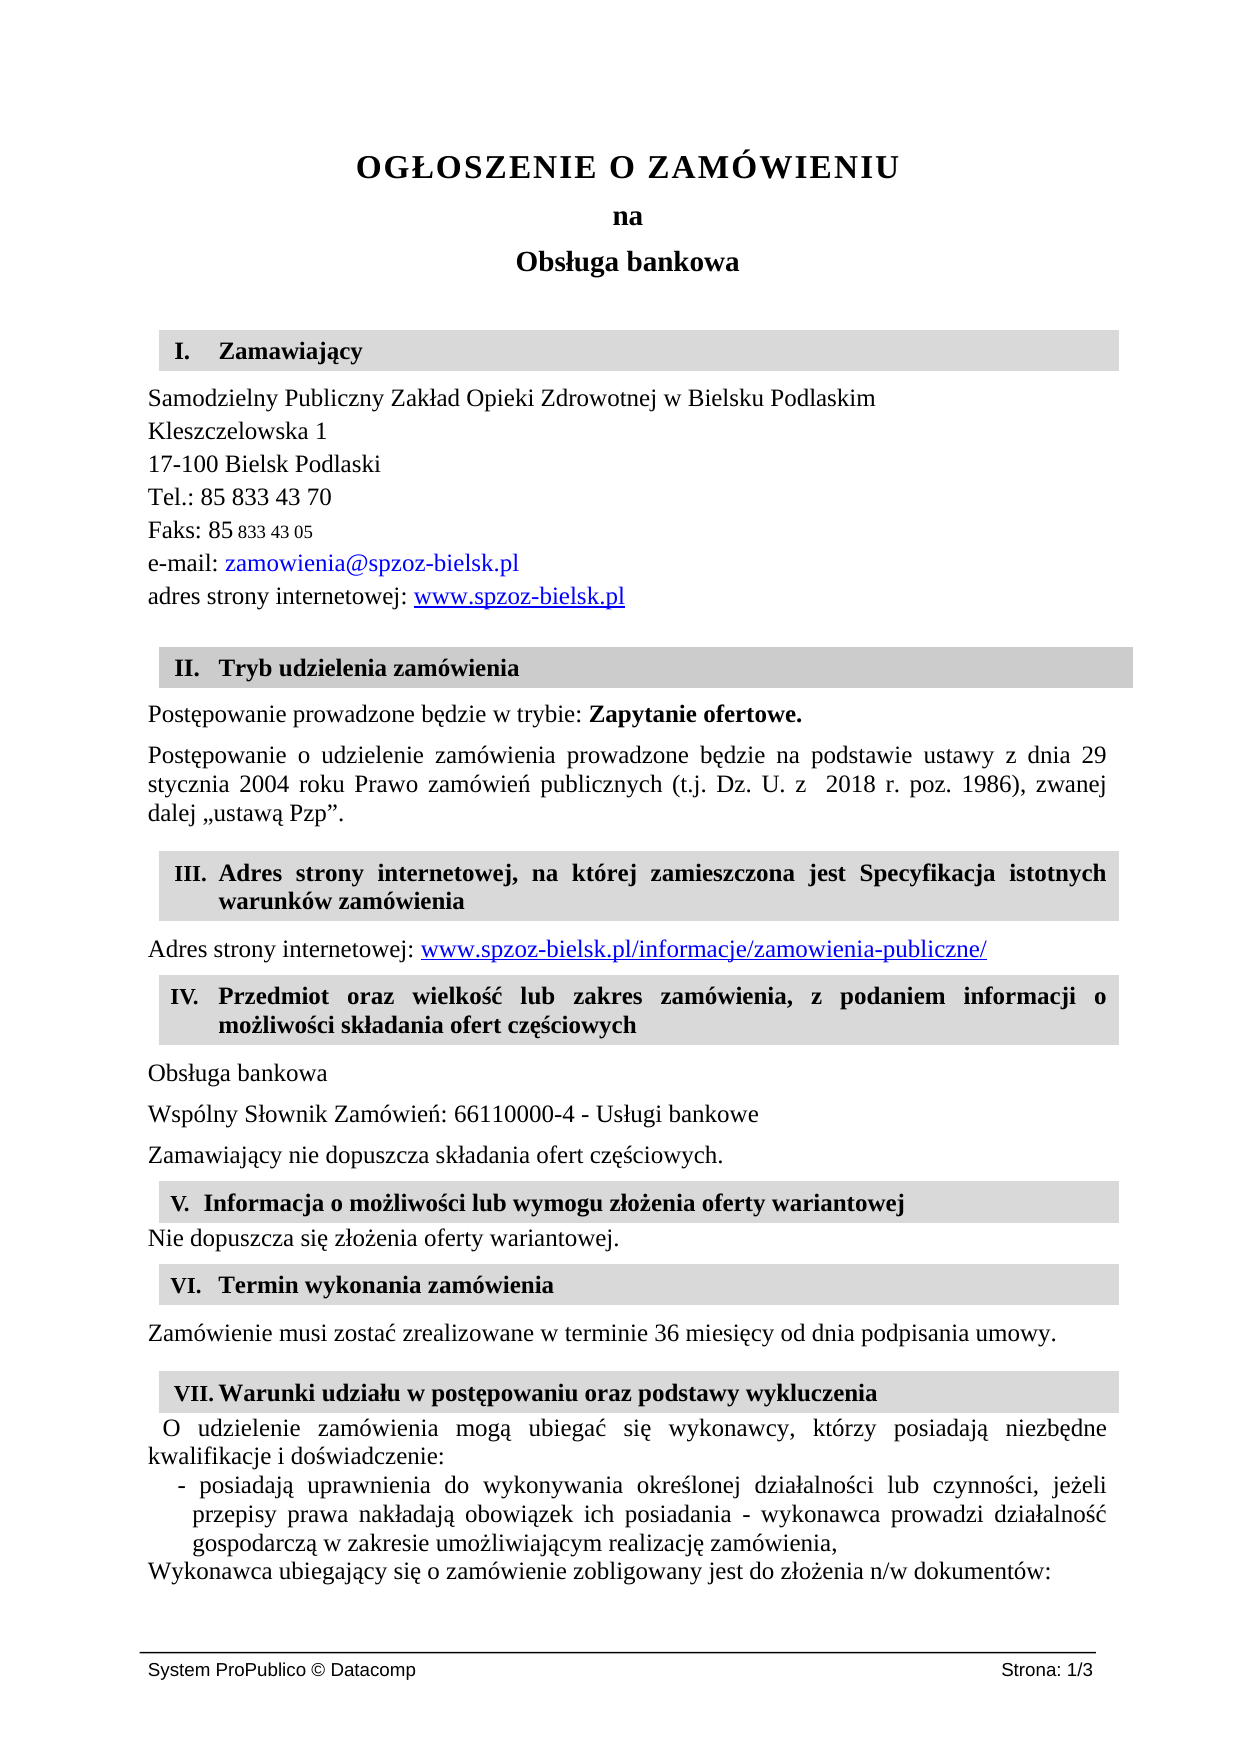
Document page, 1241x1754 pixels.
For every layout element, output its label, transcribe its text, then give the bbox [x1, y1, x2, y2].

table_header Zamawiający [159, 330, 1119, 371]
text O udzielenie zamówienia mogą ubiegać się wykonawcy, którzy posiadają niezbędne kwalifikacje i doświadczenie: [148, 1413, 1107, 1470]
text Wykonawca ubiegający się o zamówienie zobligowany jest do złożenia n/w dokumentów: [148, 1556, 1107, 1585]
text Samodzielny Publiczny Zakład Opieki Zdrowotnej w Bielsku Podlaskim [148, 383, 1107, 412]
text Kleszczelowska 1 [148, 416, 1107, 445]
text Postępowanie prowadzone będzie w trybie: Zapytanie ofertowe. [148, 699, 1107, 728]
text Wspólny Słownik Zamówień: 66110000-4 - Usługi bankowe [148, 1099, 1107, 1128]
text Nie dopuszcza się złożenia oferty wariantowej. [148, 1223, 1107, 1251]
text adres strony internetowej: www.spzoz-bielsk.pl [148, 581, 1107, 610]
text Zamawiający nie dopuszcza składania ofert częściowych. [148, 1140, 1107, 1169]
text 17-100 Bielsk Podlaski [148, 449, 1107, 478]
text na [148, 198, 1107, 232]
text Faks: 85 833 43 05 [148, 515, 1107, 544]
table_header Termin wykonania zamówienia [159, 1264, 1119, 1305]
text Zamówienie musi zostać zrealizowane w terminie 36 miesięcy od dnia podpisania umowy. [148, 1318, 1107, 1346]
table_header Tryb udzielenia zamówienia [159, 647, 1133, 688]
text Obsługa bankowa [148, 244, 1107, 278]
text Tel.: 85 833 43 70 [148, 482, 1107, 511]
table_header Informacja o możliwości lub wymogu złożenia oferty wariantowej [159, 1181, 1119, 1223]
text e-mail: zamowienia@spzoz-bielsk.pl [148, 548, 1107, 577]
table_header Warunki udziału w postępowaniu oraz podstawy wykluczenia [159, 1371, 1119, 1413]
table_header Przedmiot oraz wielkość lub zakres zamówienia, z podaniem informacji o możliwości składania ofert częściowych [159, 975, 1119, 1045]
text Postępowanie o udzielenie zamówienia prowadzone będzie na podstawie ustawy z dnia 29 stycznia 2004 roku Prawo zamówień publicznych (t.j. Dz. U. z 2018 r. poz. 1986), zwanej dalej „ustawą Pzp”. [148, 740, 1107, 826]
table_header Adres strony internetowej, na której zamieszczona jest Specyfikacja istotnych warunków zamówienia [159, 851, 1119, 921]
subtitle OGŁOSZENIE O ZAMÓWIENIU [148, 148, 1107, 186]
text - posiadają uprawnienia do wykonywania określonej działalności lub czynności, jeżeli przepisy prawa nakładają obowiązek ich posiadania - wykonawca prowadzi działalność gospodarczą w zakresie umożliwiającym realizację zamówienia, [177, 1470, 1107, 1556]
text Obsługa bankowa [148, 1058, 1107, 1086]
text Adres strony internetowej: www.spzoz-bielsk.pl/informacje/zamowienia-publiczne/ [148, 934, 1107, 963]
